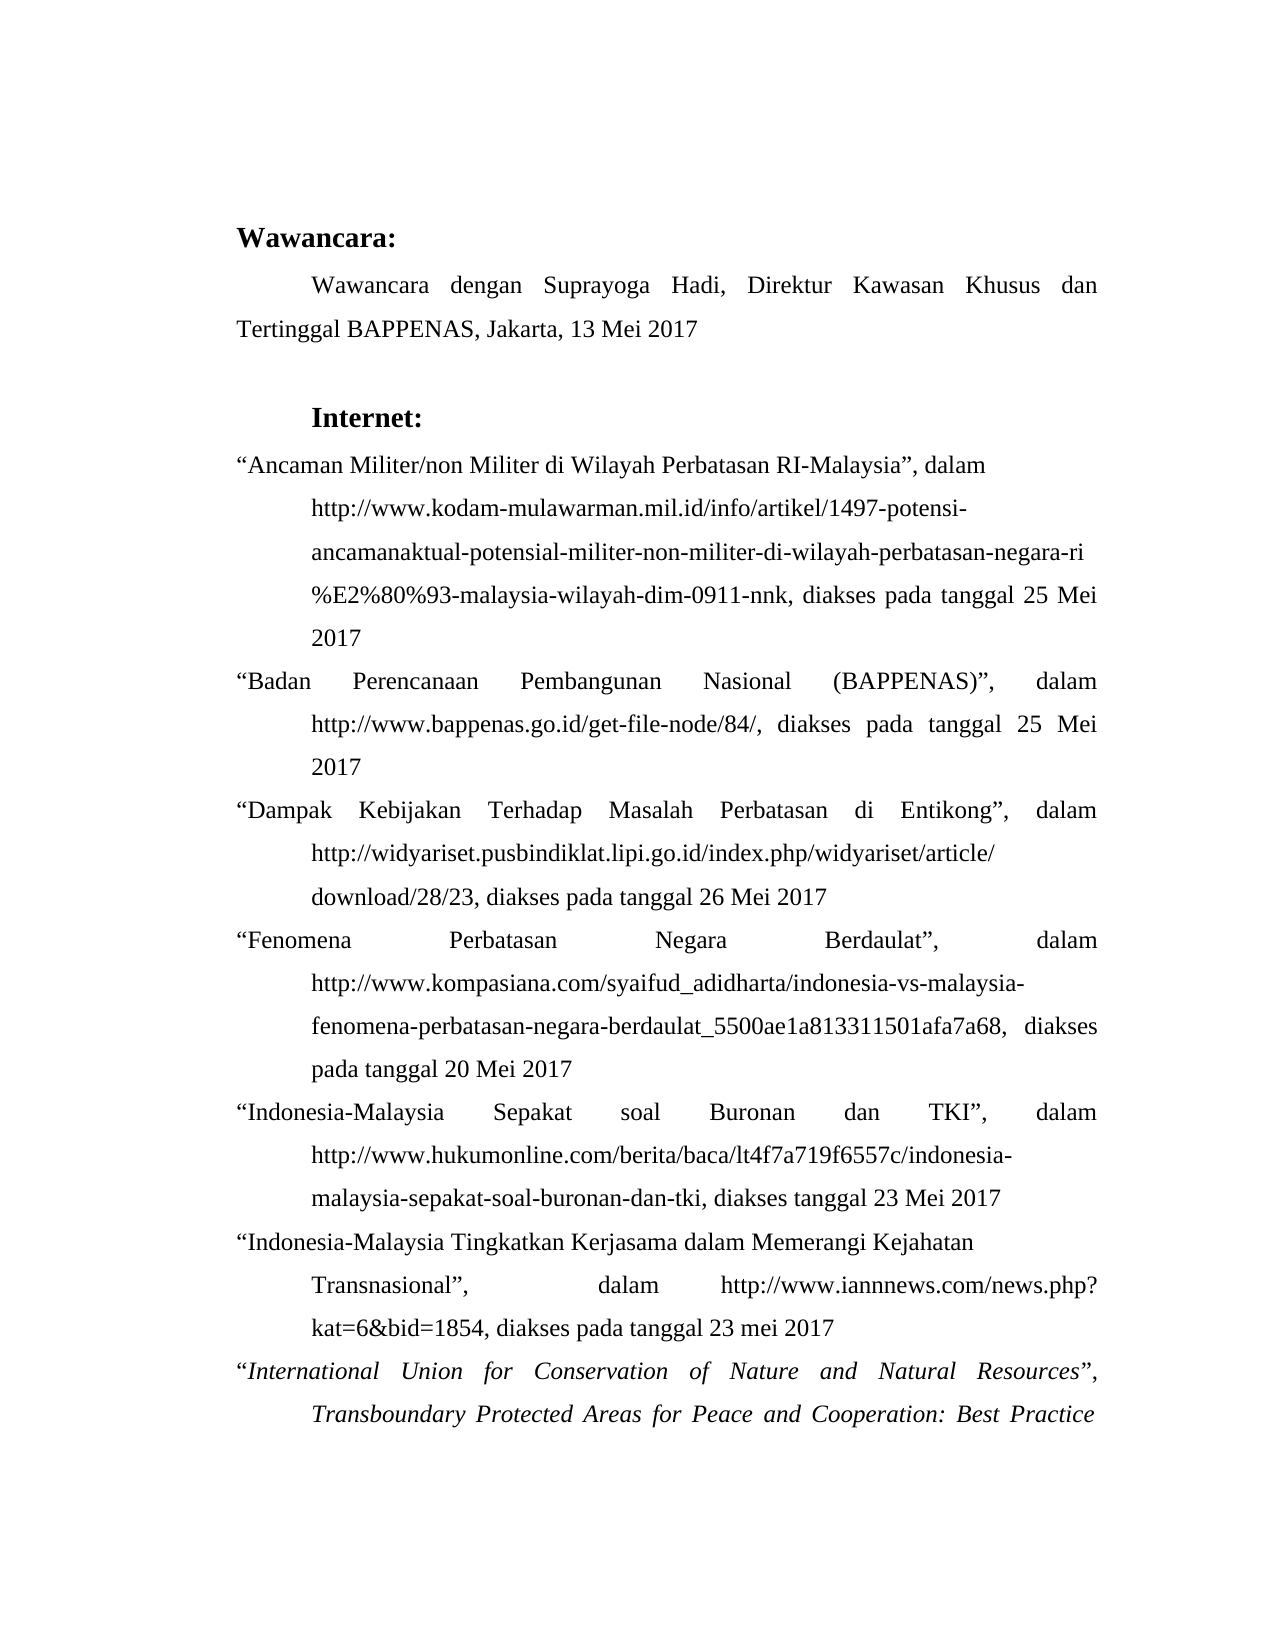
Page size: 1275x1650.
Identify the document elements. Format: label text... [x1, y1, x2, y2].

list Wawancara dengan Suprayoga Hadi, Direktur Kawasan Khusus dan Tertinggal BAPPENAS, Jakarta, 13 Mei 2017 [236, 271, 1098, 342]
list “Indonesia-Malaysia Tingkatkan Kerjasama dalam Memerangi Kejahatan Transnasional”, dalam http://www.iannnews.com/news.php?kat=6&bid=1854, diakses pada tanggal 23 mei 2017 [236, 1227, 1098, 1342]
list Internet: [236, 400, 1098, 433]
list Wawancara: [236, 220, 1098, 254]
list “Badan Perencanaan Pembangunan Nasional (BAPPENAS)”, dalam http://www.bappenas.go.id/get-file-node/84/, diakses pada tanggal 25 Mei 2017 [236, 666, 1098, 781]
list “Dampak Kebijakan Terhadap Masalah Perbatasan di Entikong”, dalam http://widyariset.pusbindiklat.lipi.go.id/index.php/widyariset/article/download/28/23, diakses pada tanggal 26 Mei 2017 [236, 795, 1098, 910]
list “Fenomena Perbatasan Negara Berdaulat”, dalam http://www.kompasiana.com/syaifud_adidharta/indonesia-vs-malaysia-fenomena-perbatasan-negara-berdaulat_5500ae1a813311501afa7a68, diakses pada tanggal 20 Mei 2017 [236, 925, 1098, 1083]
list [236, 1356, 1098, 1428]
list “Indonesia-Malaysia Sepakat soal Buronan dan TKI”, dalam http://www.hukumonline.com/berita/baca/lt4f7a719f6557c/indonesia-malaysia-sepakat-soal-buronan-dan-tki, diakses tanggal 23 Mei 2017 [236, 1097, 1098, 1212]
list “Ancaman Militer/non Militer di Wilayah Perbatasan RI-Malaysia”, dalam http://www.kodam-mulawarman.mil.id/info/artikel/1497-potensi-ancamanaktual-potensial-militer-non-militer-di-wilayah-perbatasan-negara-ri%E2%80%93-malaysia-wilayah-dim-0911-nnk, diakses pada tanggal 25 Mei 2017 [236, 450, 1098, 652]
